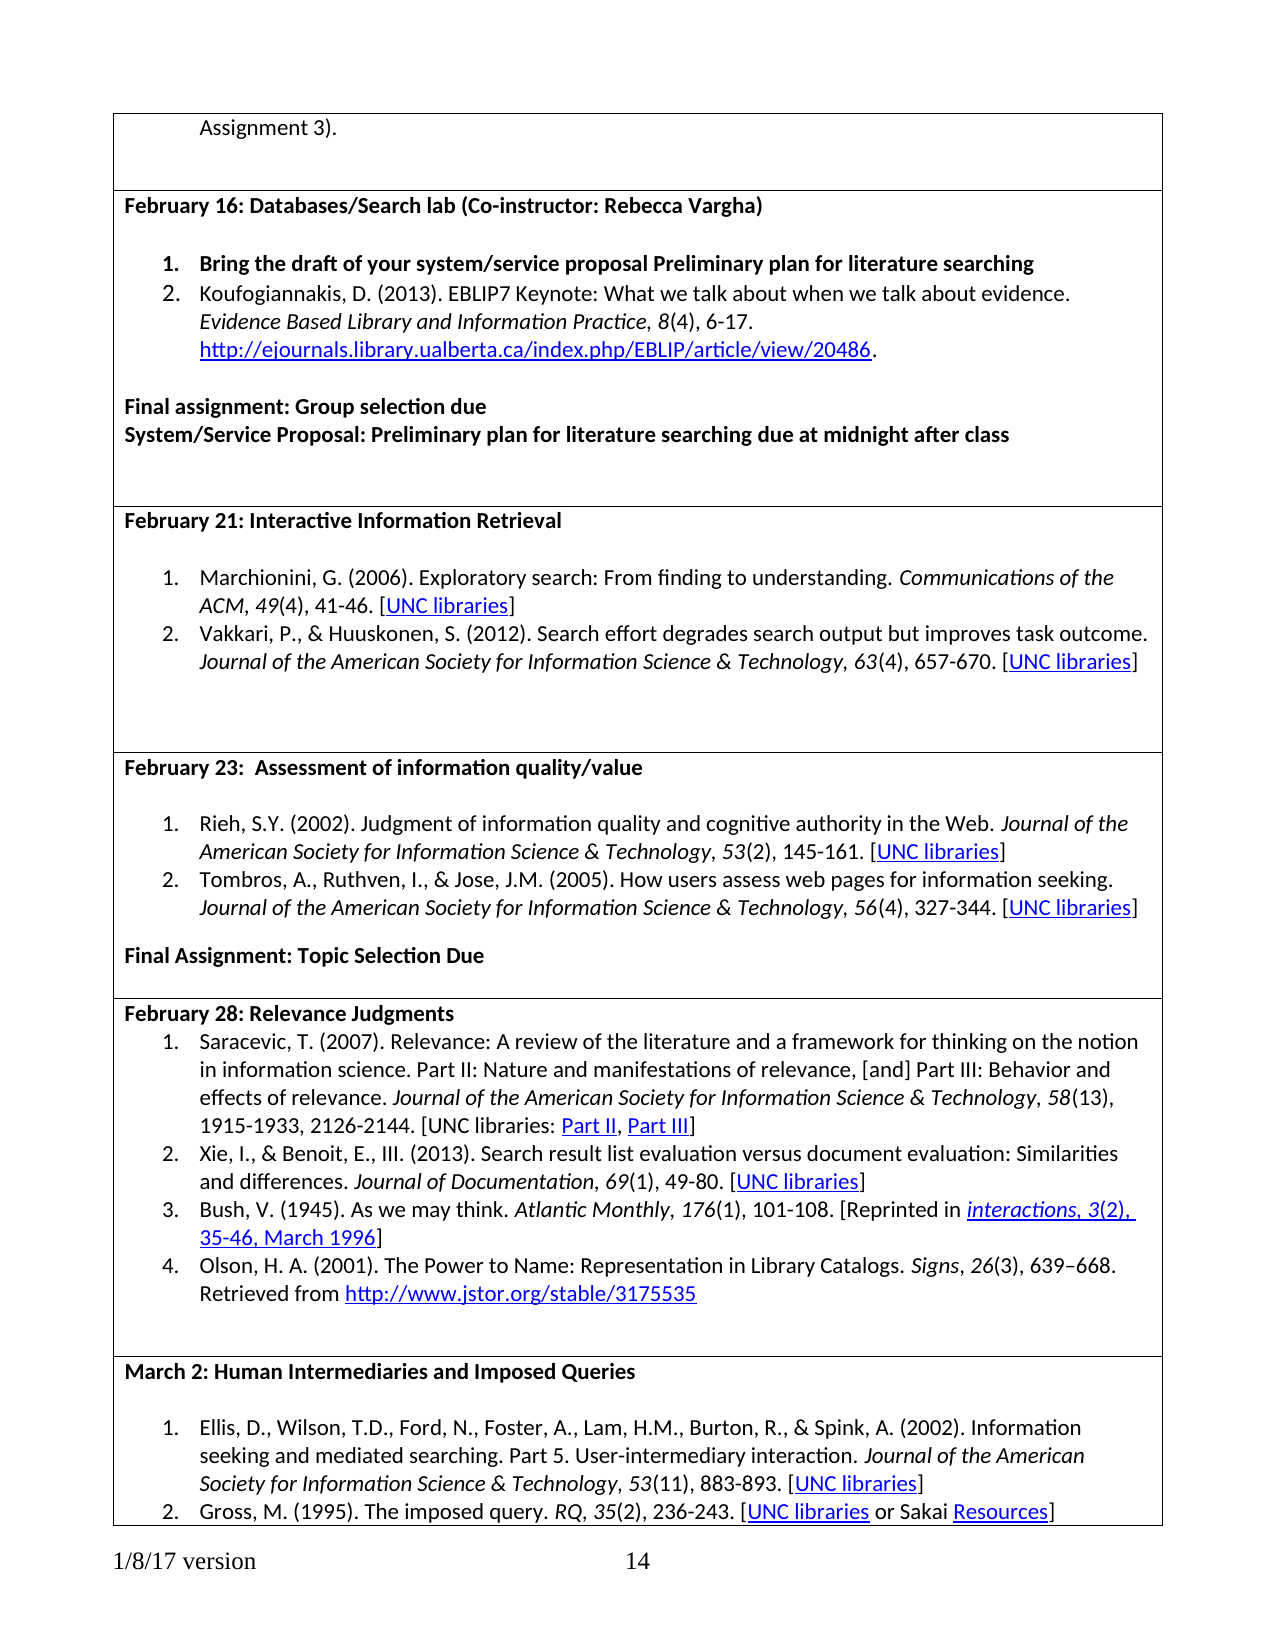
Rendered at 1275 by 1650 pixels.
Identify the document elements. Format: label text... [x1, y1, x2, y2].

table_cell February 21: Interactive Information Retrieval Marchionini, G. (2006). Exploratory search: From finding to understanding. Communications of the ACM, 49(4), 41-46. [UNC libraries] Vakkari, P., & Huuskonen, S. (2012). Search effort degrades search output but improves task outcome. Journal of the American Society for Information Science & Technology, 63(4), 657-670. [UNC libraries] [114, 507, 1162, 752]
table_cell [114, 114, 1162, 190]
table_cell February 28: Relevance Judgments Saracevic, T. (2007). Relevance: A review of the literature and a framework for thinking on the notion in information science. Part II: Nature and manifestations of relevance, [and] Part III: Behavior and effects of relevance. Journal of the American Society for Information Science & Technology, 58(13), 1915-1933, 2126-2144. [UNC libraries: Part II, Part III] Xie, I., & Benoit, E., III. (2013). Search result list evaluation versus document evaluation: Similarities and differences. Journal of Documentation, 69(1), 49-80. [UNC libraries] Bush, V. (1945). As we may think. Atlantic Monthly, 176(1), 101-108. [Reprinted in interactions, 3(2), 35-46, March 1996] Olson, H. A. (2001). The Power to Name: Representation in Library Catalogs. Signs, 26(3), 639–668. Retrieved from http://www.jstor.org/stable/3175535 [114, 999, 1162, 1356]
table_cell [114, 1357, 1162, 1525]
table_cell February 16: Databases/Search lab (Co-instructor: Rebecca Vargha) Bring the draft of your system/service proposal Preliminary plan for literature searching Koufogiannakis, D. (2013). EBLIP7 Keynote: What we talk about when we talk about evidence. Evidence Based Library and Information Practice, 8(4), 6-17. http://ejournals.library.ualberta.ca/index.php/EBLIP/article/view/20486. Final assignment: Group selection due System/Service Proposal: Preliminary plan for literature searching due at midnight after class [114, 191, 1162, 506]
table_cell February 23: Assessment of information quality/value Rieh, S.Y. (2002). Judgment of information quality and cognitive authority in the Web. Journal of the American Society for Information Science & Technology, 53(2), 145-161. [UNC libraries] Tombros, A., Ruthven, I., & Jose, J.M. (2005). How users assess web pages for information seeking. Journal of the American Society for Information Science & Technology, 56(4), 327-344. [UNC libraries] Final Assignment: Topic Selection Due [114, 753, 1162, 998]
